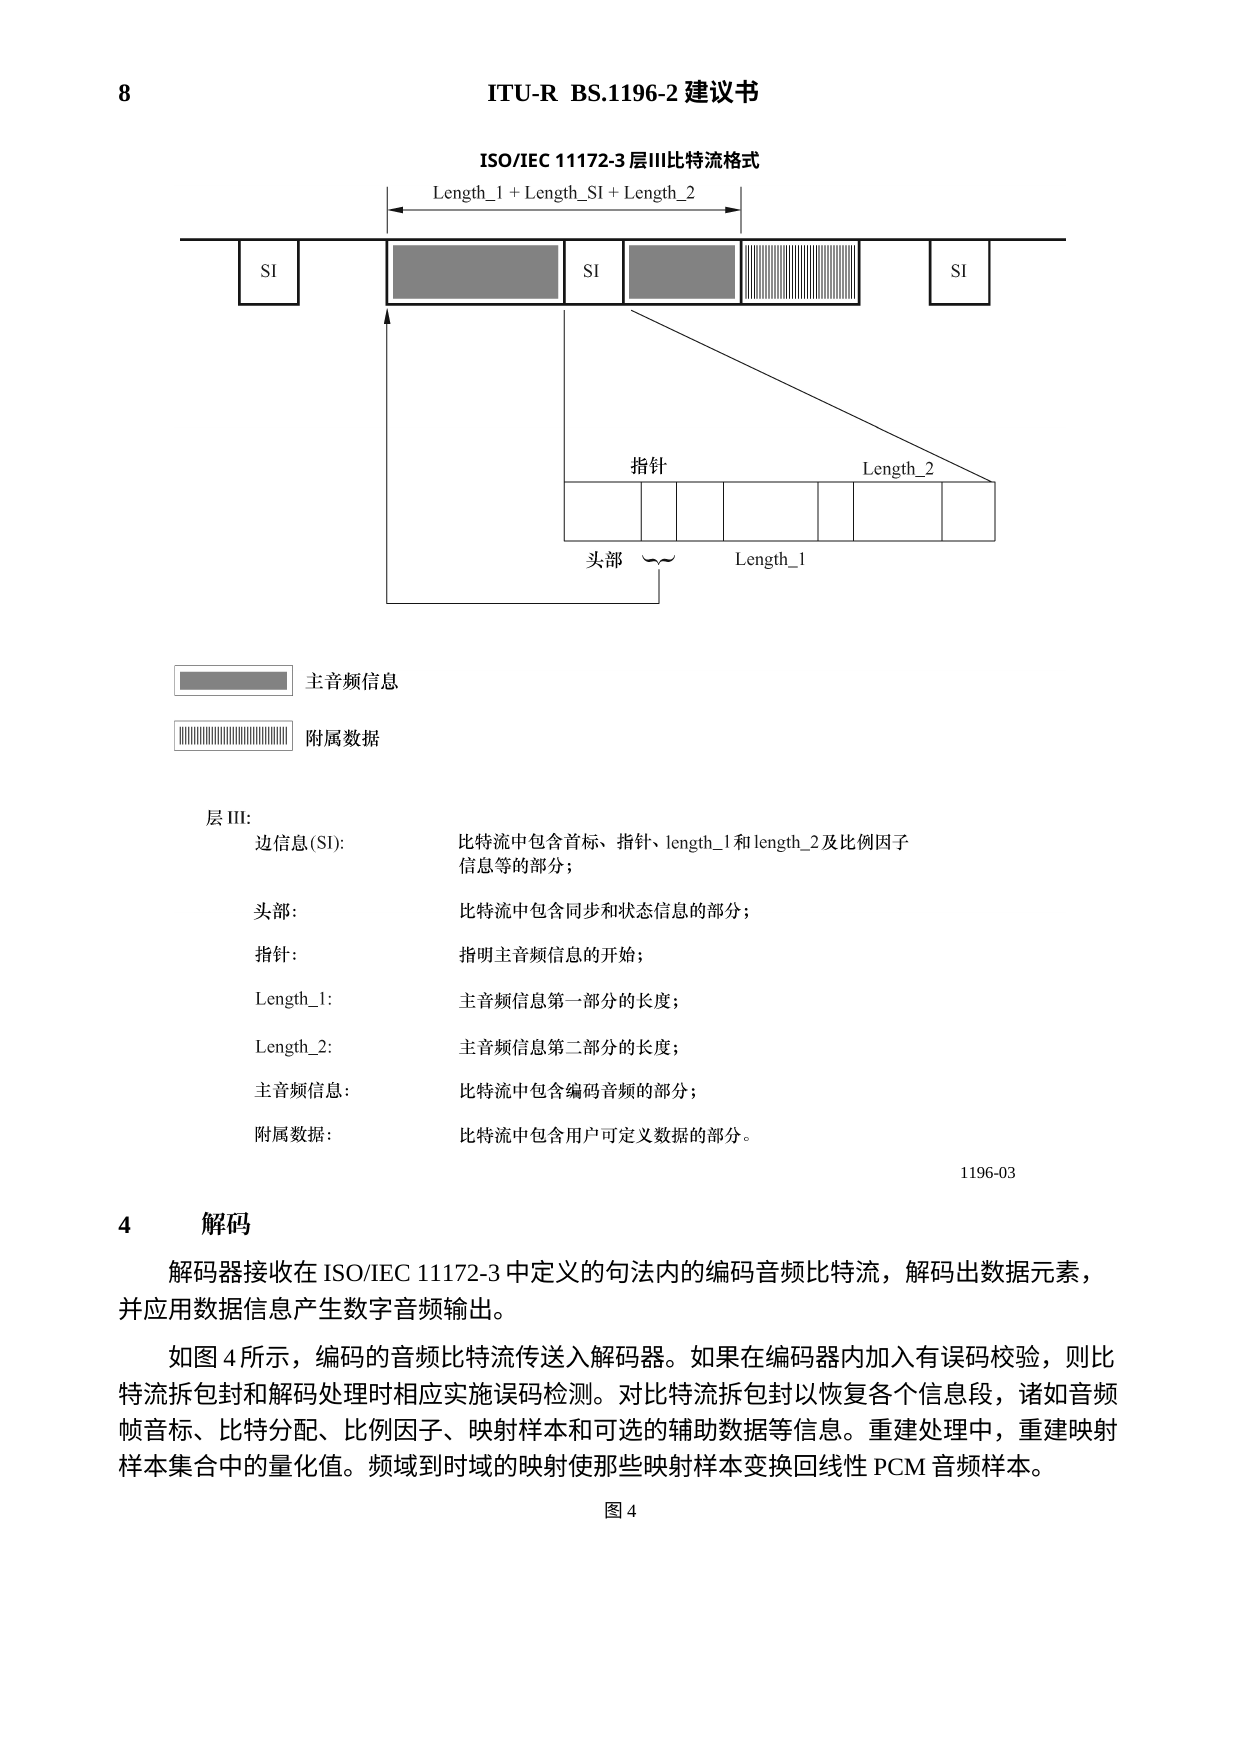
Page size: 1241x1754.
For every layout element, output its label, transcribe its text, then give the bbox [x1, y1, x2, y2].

text 图 4 [118, 1495, 1122, 1523]
text 解码器接收在ISO/IEC 11172-3中定义的句法内的编码音频比特流，解码出数据元素，并应用数据信息产生数字音频输出。 [118, 1253, 1122, 1325]
picture [174, 185, 1066, 1155]
title ISO/IEC 11172-3层Ⅲ比特流格式 [118, 148, 1122, 173]
text 如图4所示，编码的音频比特流传送入解码器。如果在编码器内加入有误码校验，则比特流拆包封和解码处理时相应实施误码检测。对比特流拆包封以恢复各个信息段，诸如音频帧音标、比特分配、比例因子、映射样本和可选的辅助数据等信息。重建处理中，重建映射样本集合中的量化值。频域到时域的映射使那些映射样本变换回线性PCM音频样本。 [118, 1338, 1122, 1483]
subtitle 4 解码 [118, 1204, 1122, 1240]
